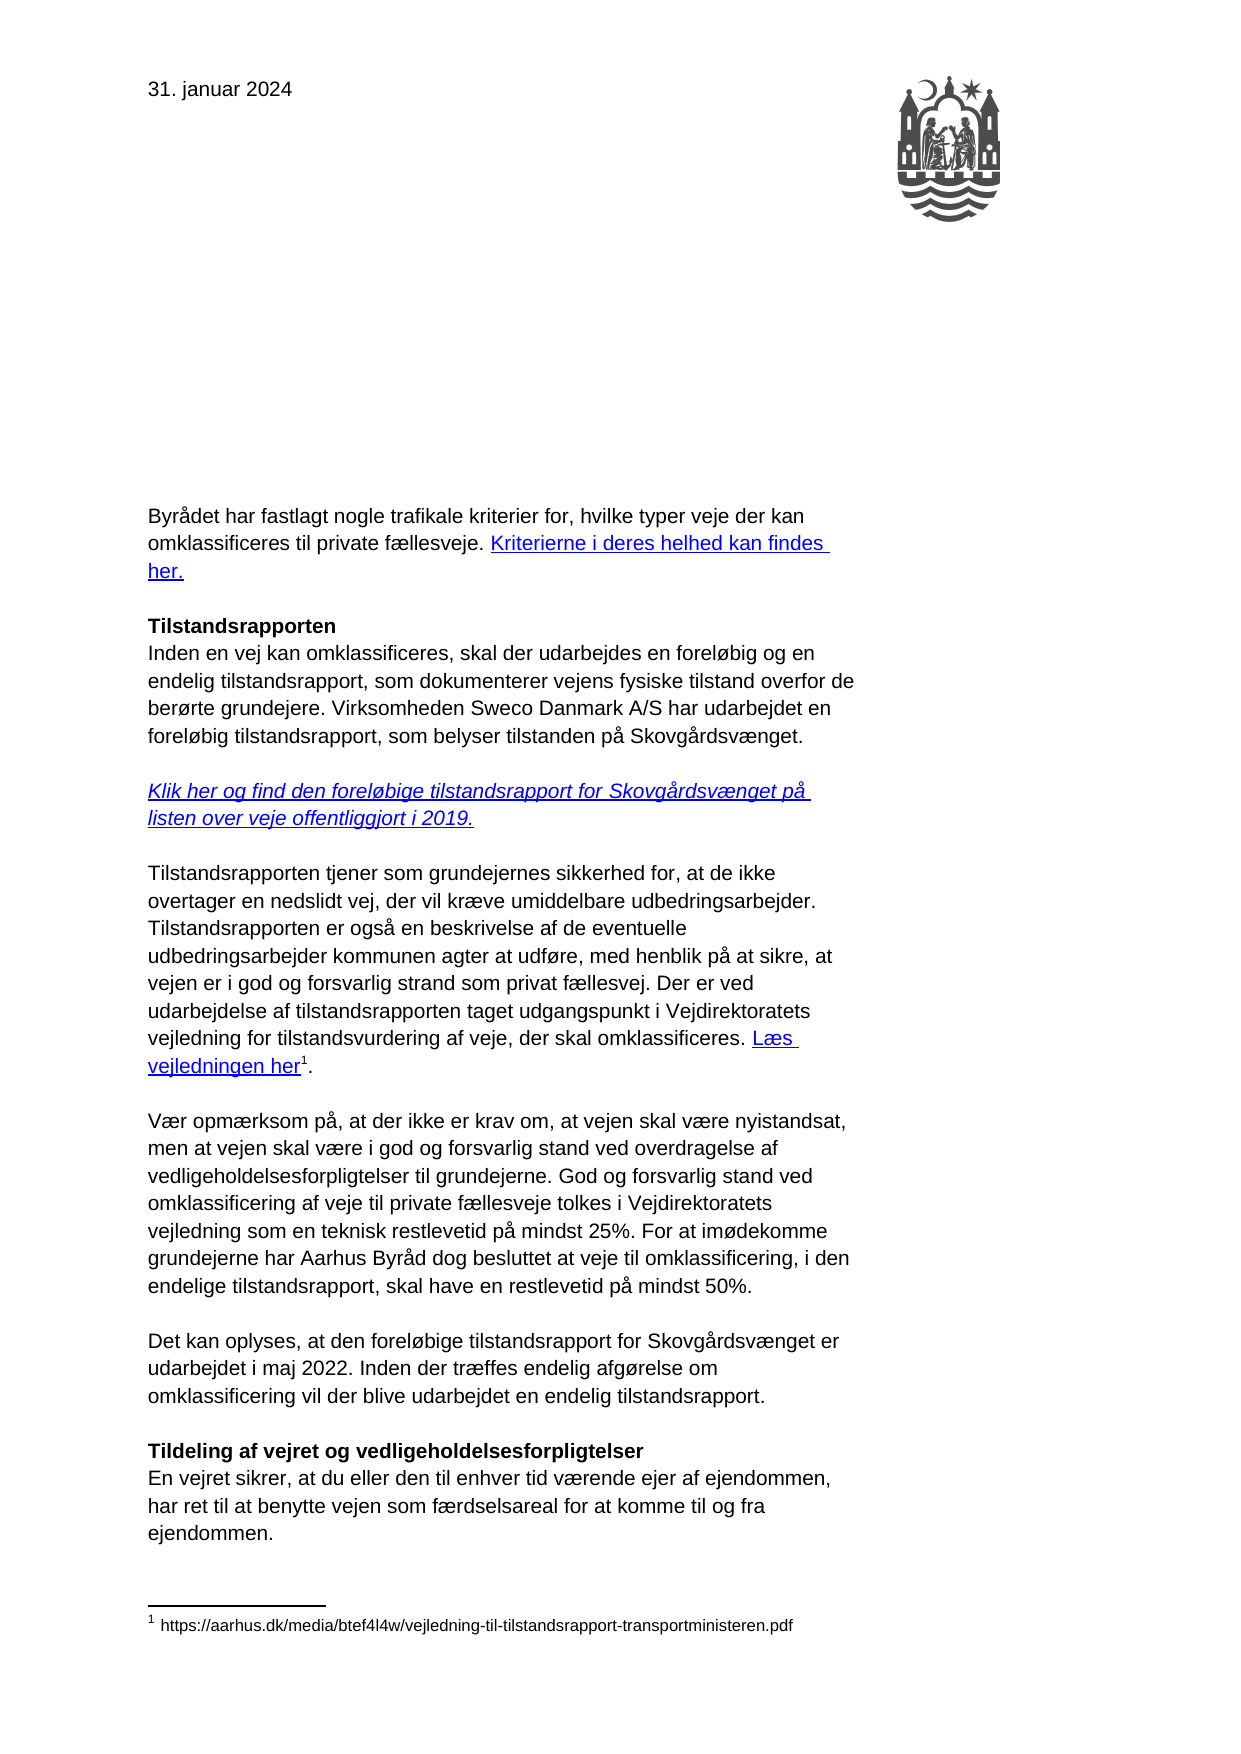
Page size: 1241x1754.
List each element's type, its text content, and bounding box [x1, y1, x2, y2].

text Vær opmærksom på, at der ikke er krav om, at vejen skal være nyistandsat, men at vejen skal være i god og forsvarlig stand ved overdragelse af vedligeholdelsesforpligtelser til grundejerne. God og forsvarlig stand ved omklassificering af veje til private fællesveje tolkes i Vejdirektoratets vejledning som en teknisk restlevetid på mindst 25%. For at imødekomme grundejerne har Aarhus Byråd dog besluttet at veje til omklassificering, i den endelige tilstandsrapport, skal have en restlevetid på mindst 50%. [148, 1108, 856, 1297]
text Klik her og find den foreløbige tilstandsrapport for Skovgårdsvænget på listen over veje offentliggjort i 2019. [148, 778, 856, 830]
subtitle Tildeling af vejret og vedligeholdelsesforpligtelser [148, 1438, 856, 1462]
text Tilstandsrapporten tjener som grundejernes sikkerhed for, at de ikke overtager en nedslidt vej, der vil kræve umiddelbare udbedringsarbejder. Tilstandsrapporten er også en beskrivelse af de eventuelle udbedringsarbejder kommunen agter at udføre, med henblik på at sikre, at vejen er i god og forsvarlig strand som privat fællesvej. Der er ved udarbejdelse af tilstandsrapporten taget udgangspunkt i Vejdirektoratets vejledning for tilstandsvurdering af veje, der skal omklassificeres. Læs vejledningen her. [148, 861, 856, 1077]
text En vejret sikrer, at du eller den til enhver tid værende ejer af ejendommen, har ret til at benytte vejen som færdselsareal for at komme til og fra ejendommen. [148, 1466, 856, 1545]
text Det kan oplyses, at den foreløbige tilstandsrapport for Skovgårdsvænget er udarbejdet i maj 2022. Inden der træffes endelig afgørelse om omklassificering vil der blive udarbejdet en endelig tilstandsrapport. [148, 1328, 856, 1407]
subtitle Tilstandsrapporten [148, 613, 856, 637]
text Inden en vej kan omklassificeres, skal der udarbejdes en foreløbig og en endelig tilstandsrapport, som dokumenterer vejens fysiske tilstand overfor de berørte grundejere. Virksomheden Sweco Danmark A/S har udarbejdet en foreløbig tilstandsrapport, som belyser tilstanden på Skovgårdsvænget. [148, 641, 856, 747]
text Byrådet har fastlagt nogle trafikale kriterier for, hvilke typer veje der kan omklassificeres til private fællesveje. Kriterierne i deres helhed kan findes her. [148, 503, 856, 582]
picture [897, 76, 1000, 222]
